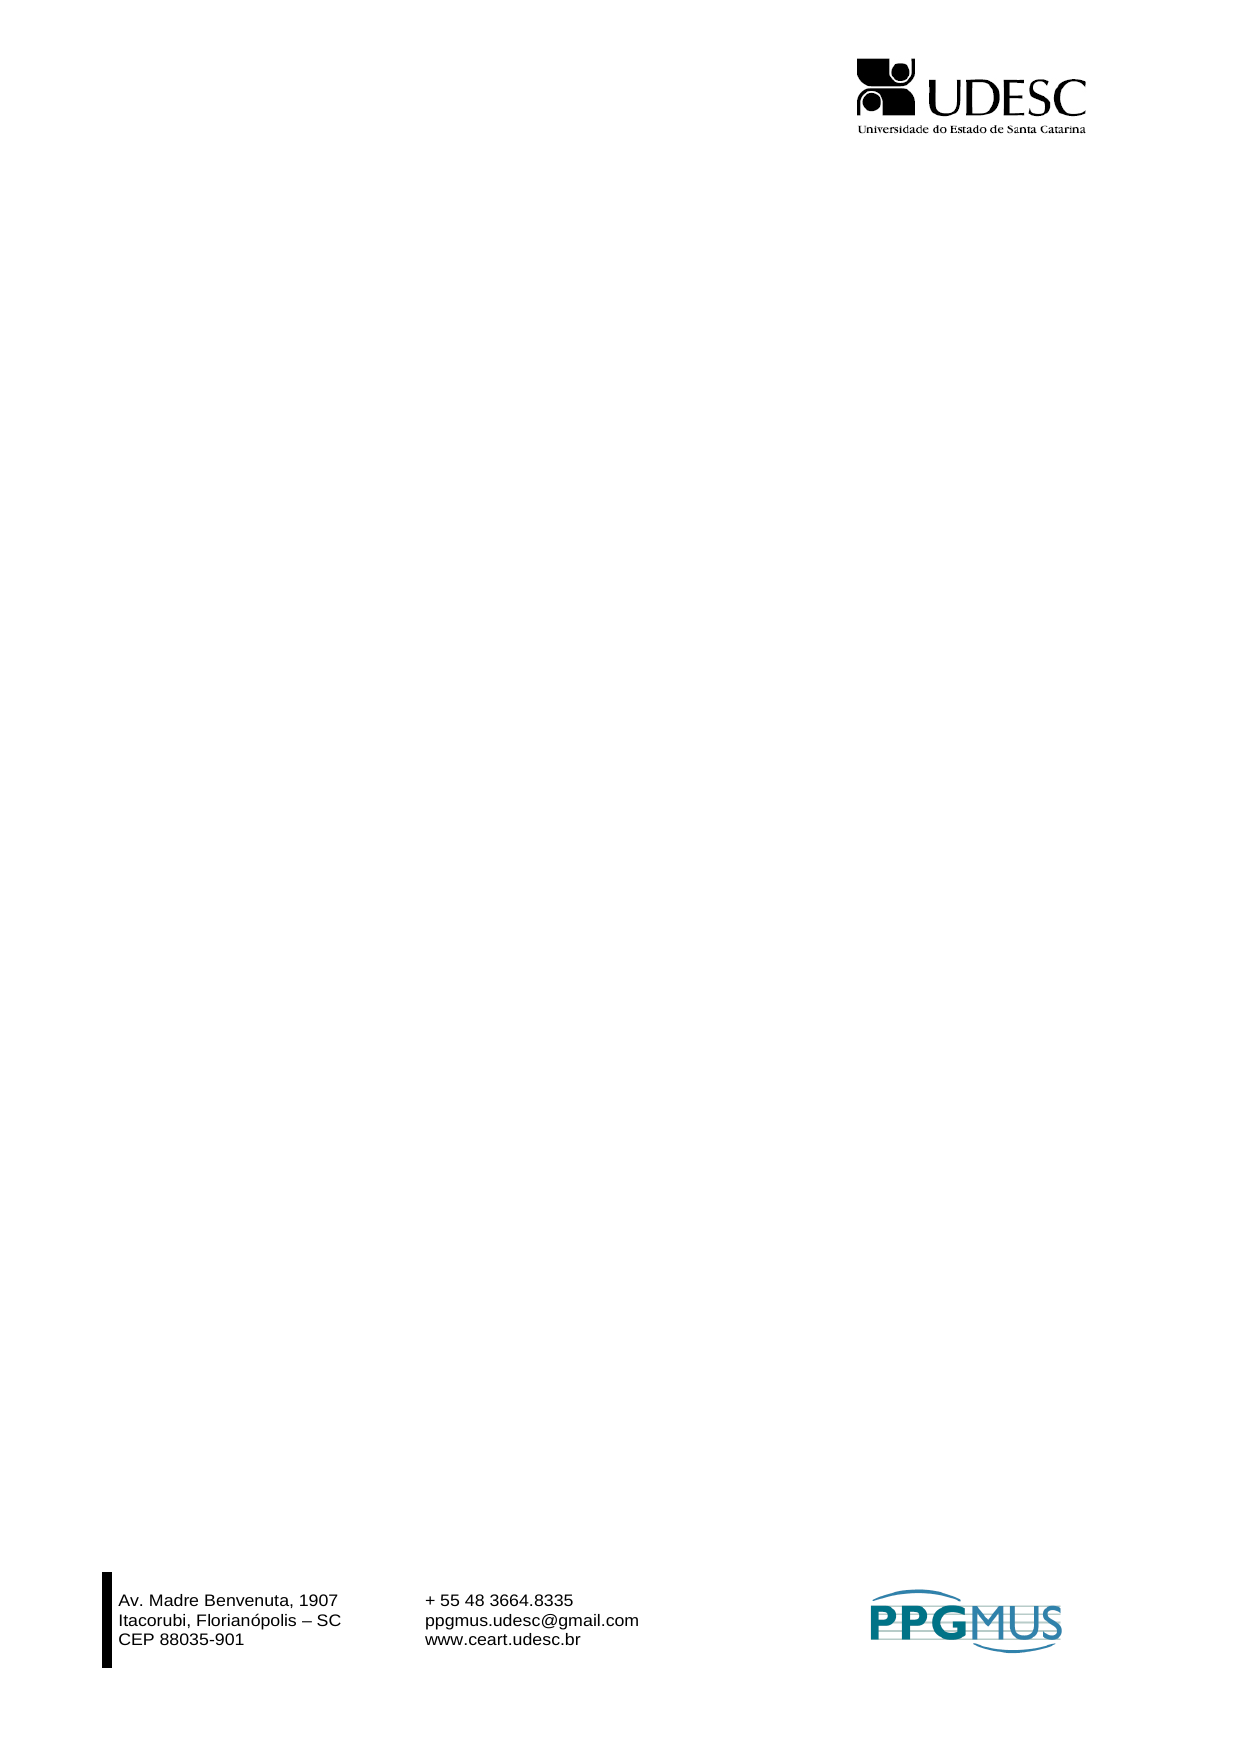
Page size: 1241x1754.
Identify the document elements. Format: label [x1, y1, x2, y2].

picture [808, 35, 1106, 139]
